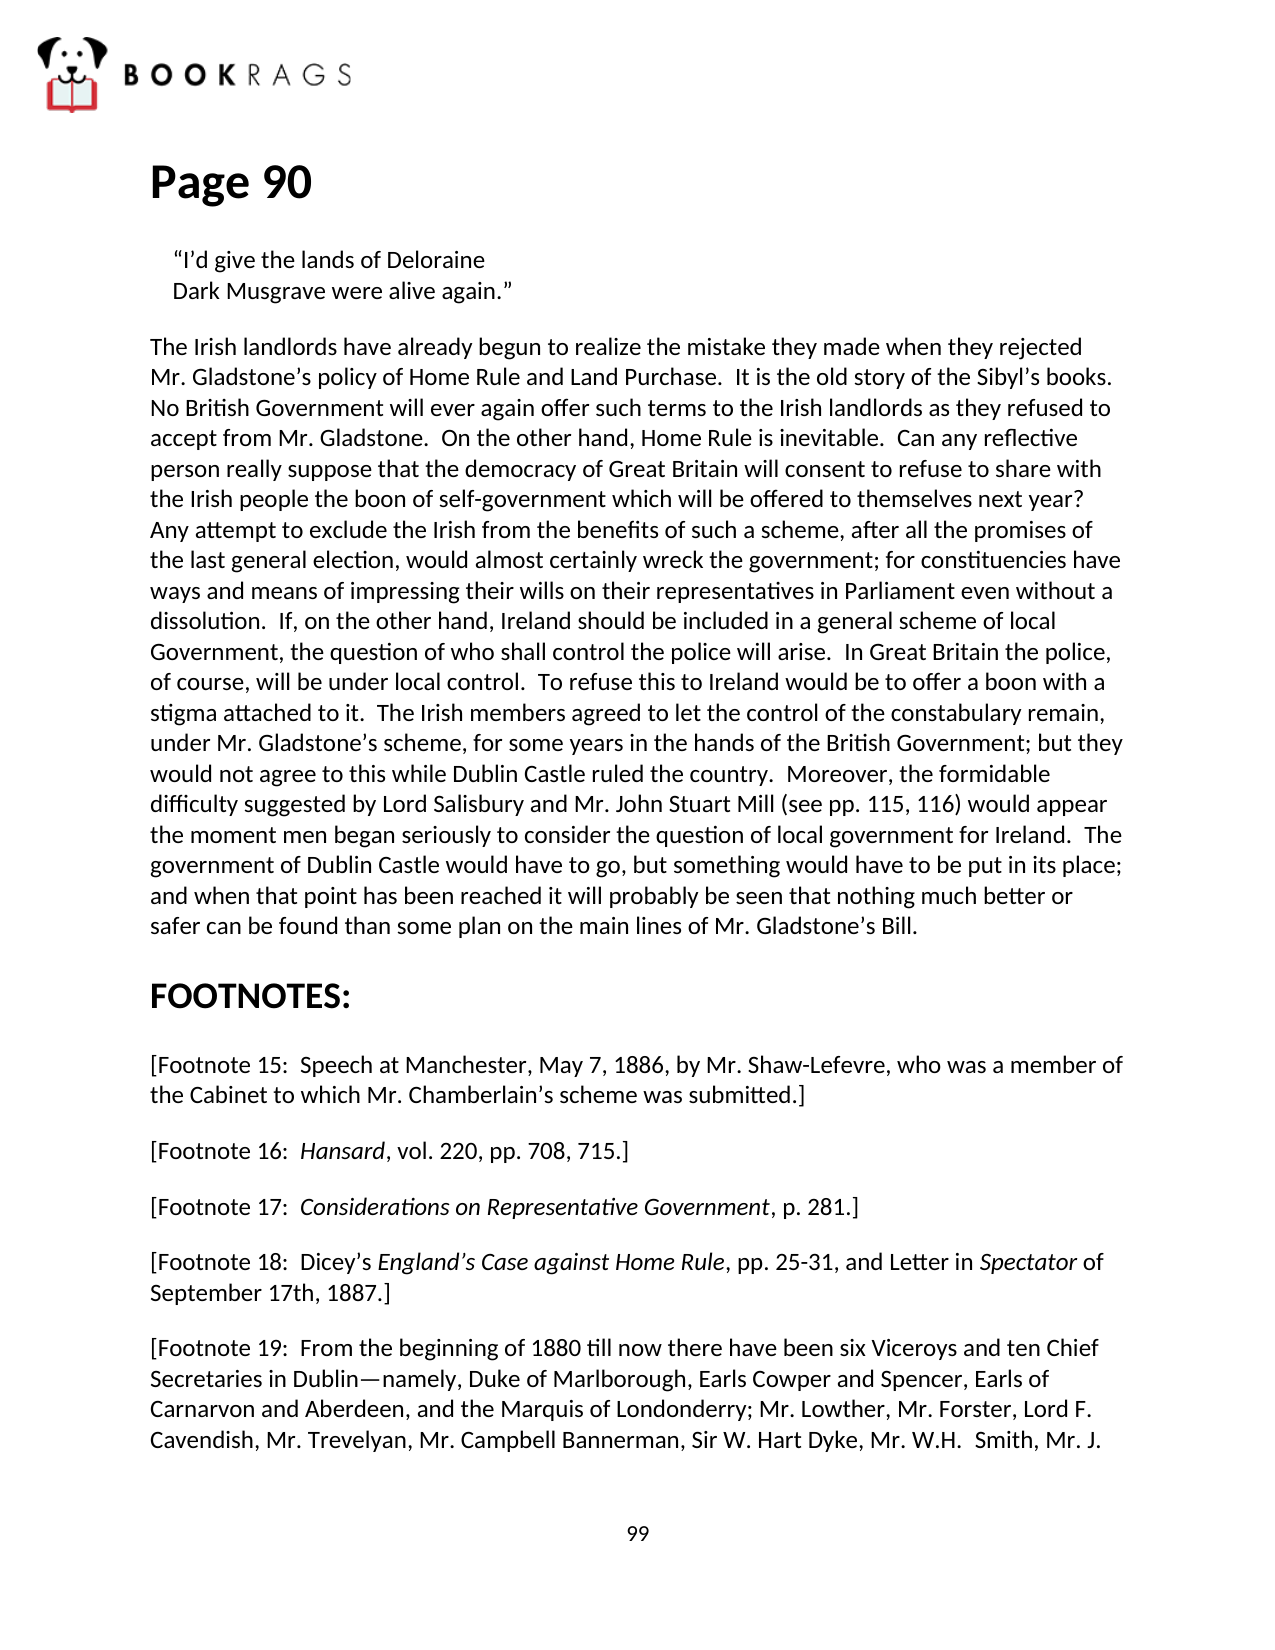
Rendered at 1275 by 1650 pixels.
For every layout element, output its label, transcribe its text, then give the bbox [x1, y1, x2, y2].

text FOOTNOTES: [150, 972, 1125, 1018]
text [Footnote 15: Speech at Manchester, May 7, 1886, by Mr. Shaw-Lefevre, who was a member of the Cabinet to which Mr. Chamberlain’s scheme was submitted.] [150, 1049, 1125, 1110]
text The Irish landlords have already begun to realize the mistake they made when they rejected Mr. Gladstone’s policy of Home Rule and Land Purchase. It is the old story of the Sibyl’s books. No British Government will ever again offer such terms to the Irish landlords as they refused to accept from Mr. Gladstone. On the other hand, Home Rule is inevitable. Can any reflective person really suppose that the democracy of Great Britain will consent to refuse to share with the Irish people the boon of self-government which will be offered to themselves next year? Any attempt to exclude the Irish from the benefits of such a scheme, after all the promises of the last general election, would almost certainly wreck the government; for constituencies have ways and means of impressing their wills on their representatives in Parliament even without a dissolution. If, on the other hand, Ireland should be included in a general scheme of local Government, the question of who shall control the police will arise. In Great Britain the police, of course, will be under local control. To refuse this to Ireland would be to offer a boon with a stigma attached to it. The Irish members agreed to let the control of the constabulary remain, under Mr. Gladstone’s scheme, for some years in the hands of the British Government; but they would not agree to this while Dublin Castle ruled the country. Moreover, the formidable difficulty suggested by Lord Salisbury and Mr. John Stuart Mill (see pp. 115, 116) would appear the moment men began seriously to consider the question of local government for Ireland. The government of Dublin Castle would have to go, but something would have to be put in its place; and when that point has been reached it will probably be seen that nothing much better or safer can be found than some plan on the main lines of Mr. Gladstone’s Bill. [150, 331, 1125, 941]
text [Footnote 18: Dicey’s England’s Case against Home Rule, pp. 25-31, and Letter in Spectator of September 17th, 1887.] [150, 1246, 1125, 1307]
text Page 90 [150, 150, 1125, 211]
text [150, 1332, 1125, 1454]
text [Footnote 17: Considerations on Representative Government, p. 281.] [150, 1191, 1125, 1221]
text [Footnote 16: Hansard, vol. 220, pp. 708, 715.] [150, 1135, 1125, 1166]
picture [37, 37, 351, 113]
text “I’d give the lands of Deloraine Dark Musgrave were alive again.” [150, 244, 1125, 306]
